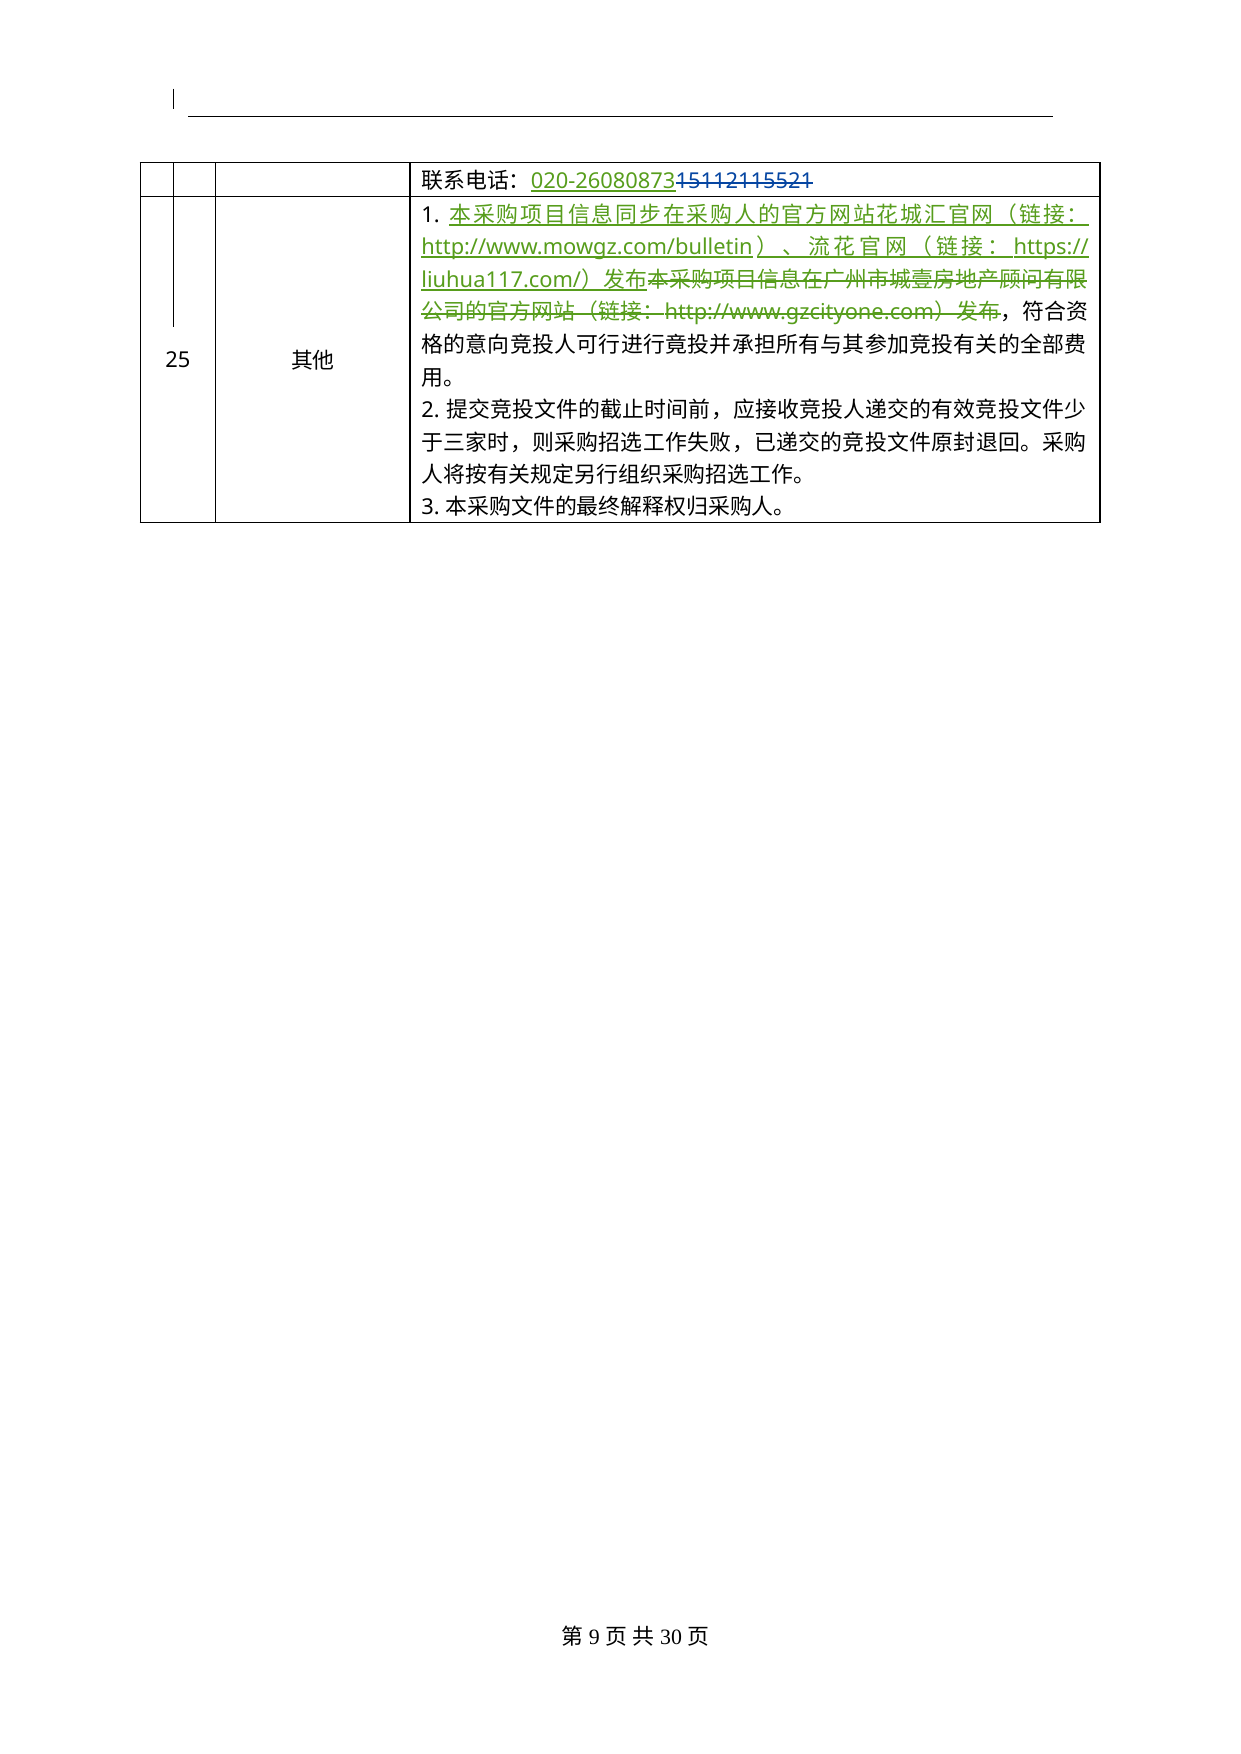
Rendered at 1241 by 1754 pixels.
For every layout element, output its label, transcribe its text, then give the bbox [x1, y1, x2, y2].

table_cell 采购联系方式 [216, 163, 409, 228]
table_cell 24 [141, 163, 173, 228]
table_cell 1. ，符合资格的意向竞投人可行进行竟投并承担所有与其参加竞投有关的全部费用。 2. 提交竞投文件的截止时间前，应接收竞投人递交的有效竞投文件少于三家时，则采购招选工作失败，已递交的竞投文件原封退回。采购人将按有关规定另行组织采购招选工作。 3. 本采购文件的最终解释权归采购人。 [411, 229, 1099, 554]
table_cell 其他 [216, 229, 409, 554]
table_cell 25 [141, 229, 214, 554]
table_cell 24 [174, 163, 214, 228]
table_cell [411, 163, 1099, 228]
